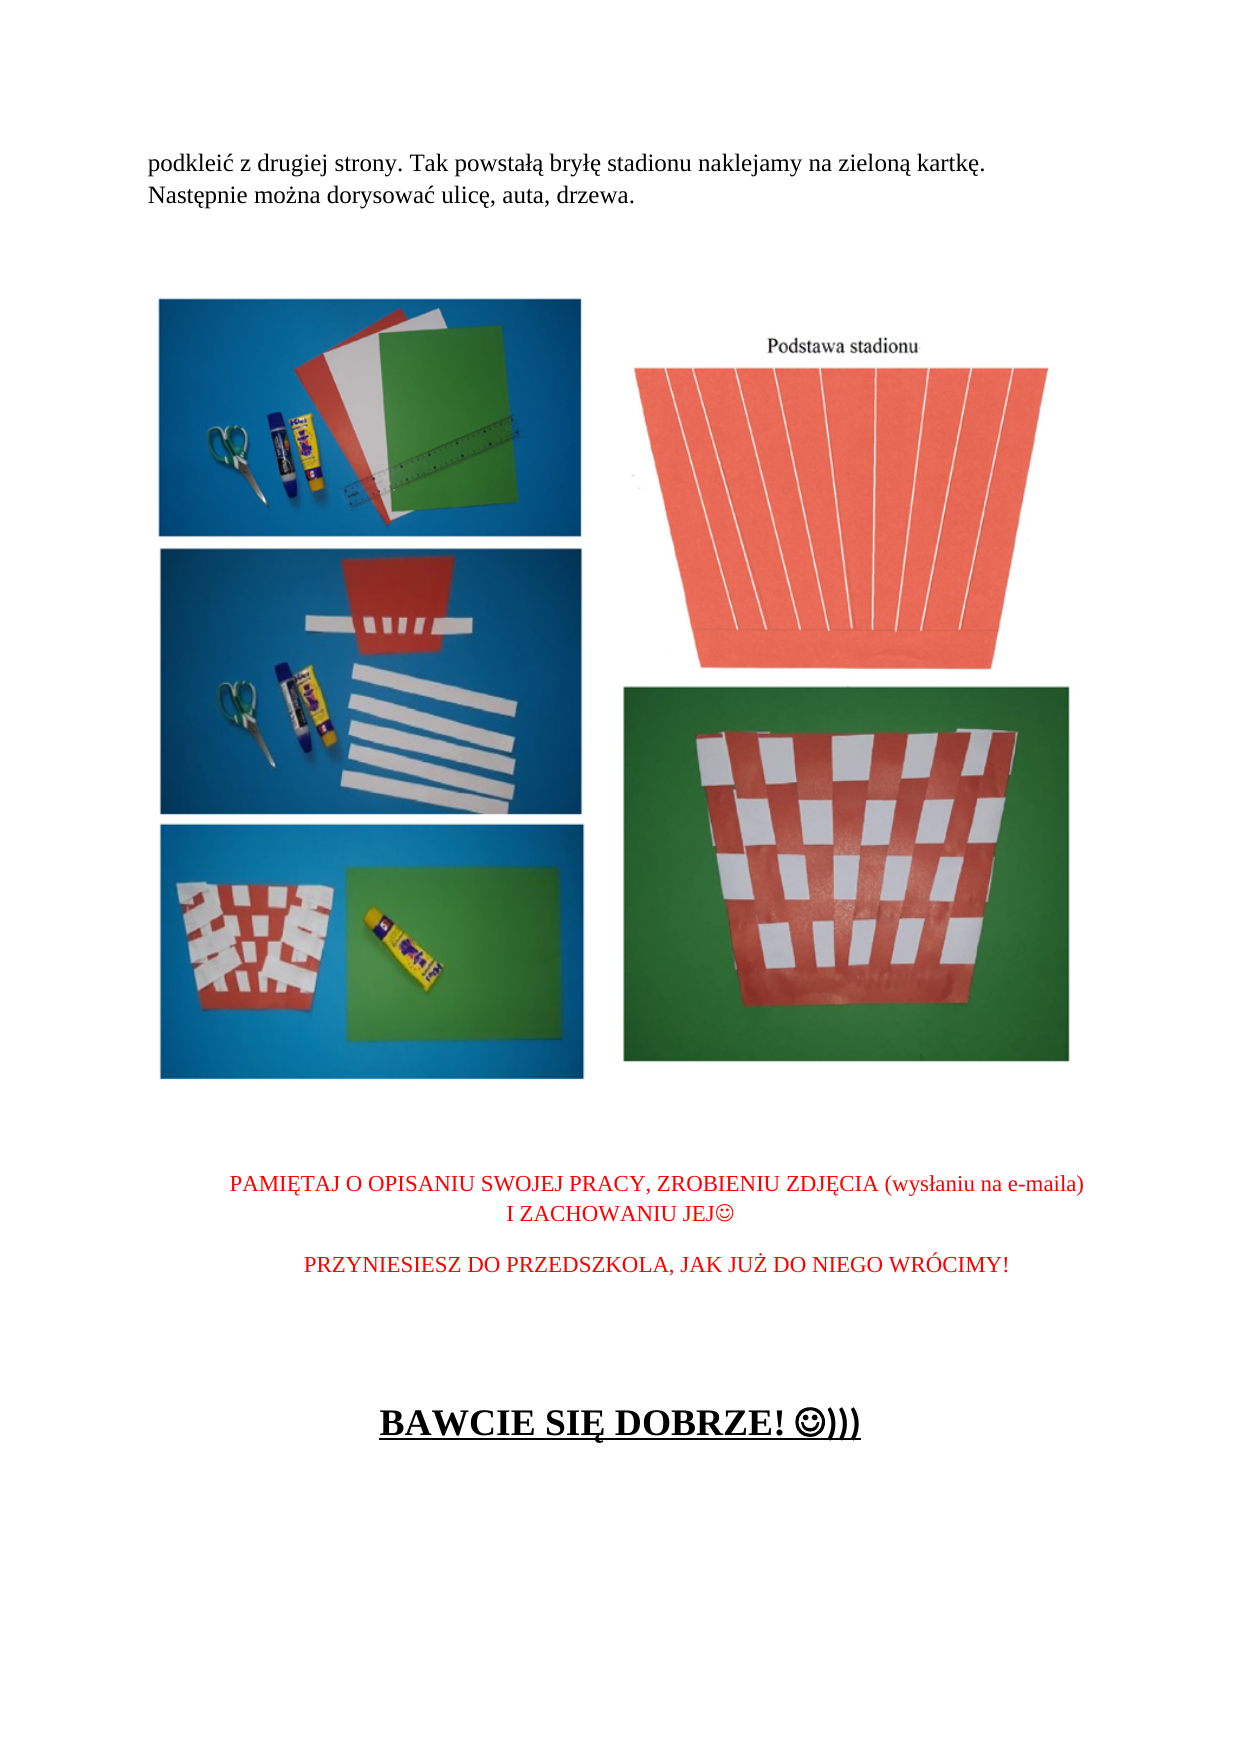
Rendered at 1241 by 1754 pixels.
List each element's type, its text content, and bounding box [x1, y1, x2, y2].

text BAWCIE SIĘ DOBRZE! ))) [148, 1399, 1093, 1445]
text PRZYNIESIESZ DO PRZEDSZKOLA, JAK JUŻ DO NIEGO WRÓCIMY! [148, 1251, 1093, 1278]
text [148, 148, 1093, 209]
picture [147, 287, 1093, 1092]
text PAMIĘTAJ O OPISANIU SWOJEJ PRACY, ZROBIENIU ZDJĘCIA (wysłaniu na e-maila) I ZACHOWANIU JEJ [148, 1170, 1093, 1227]
